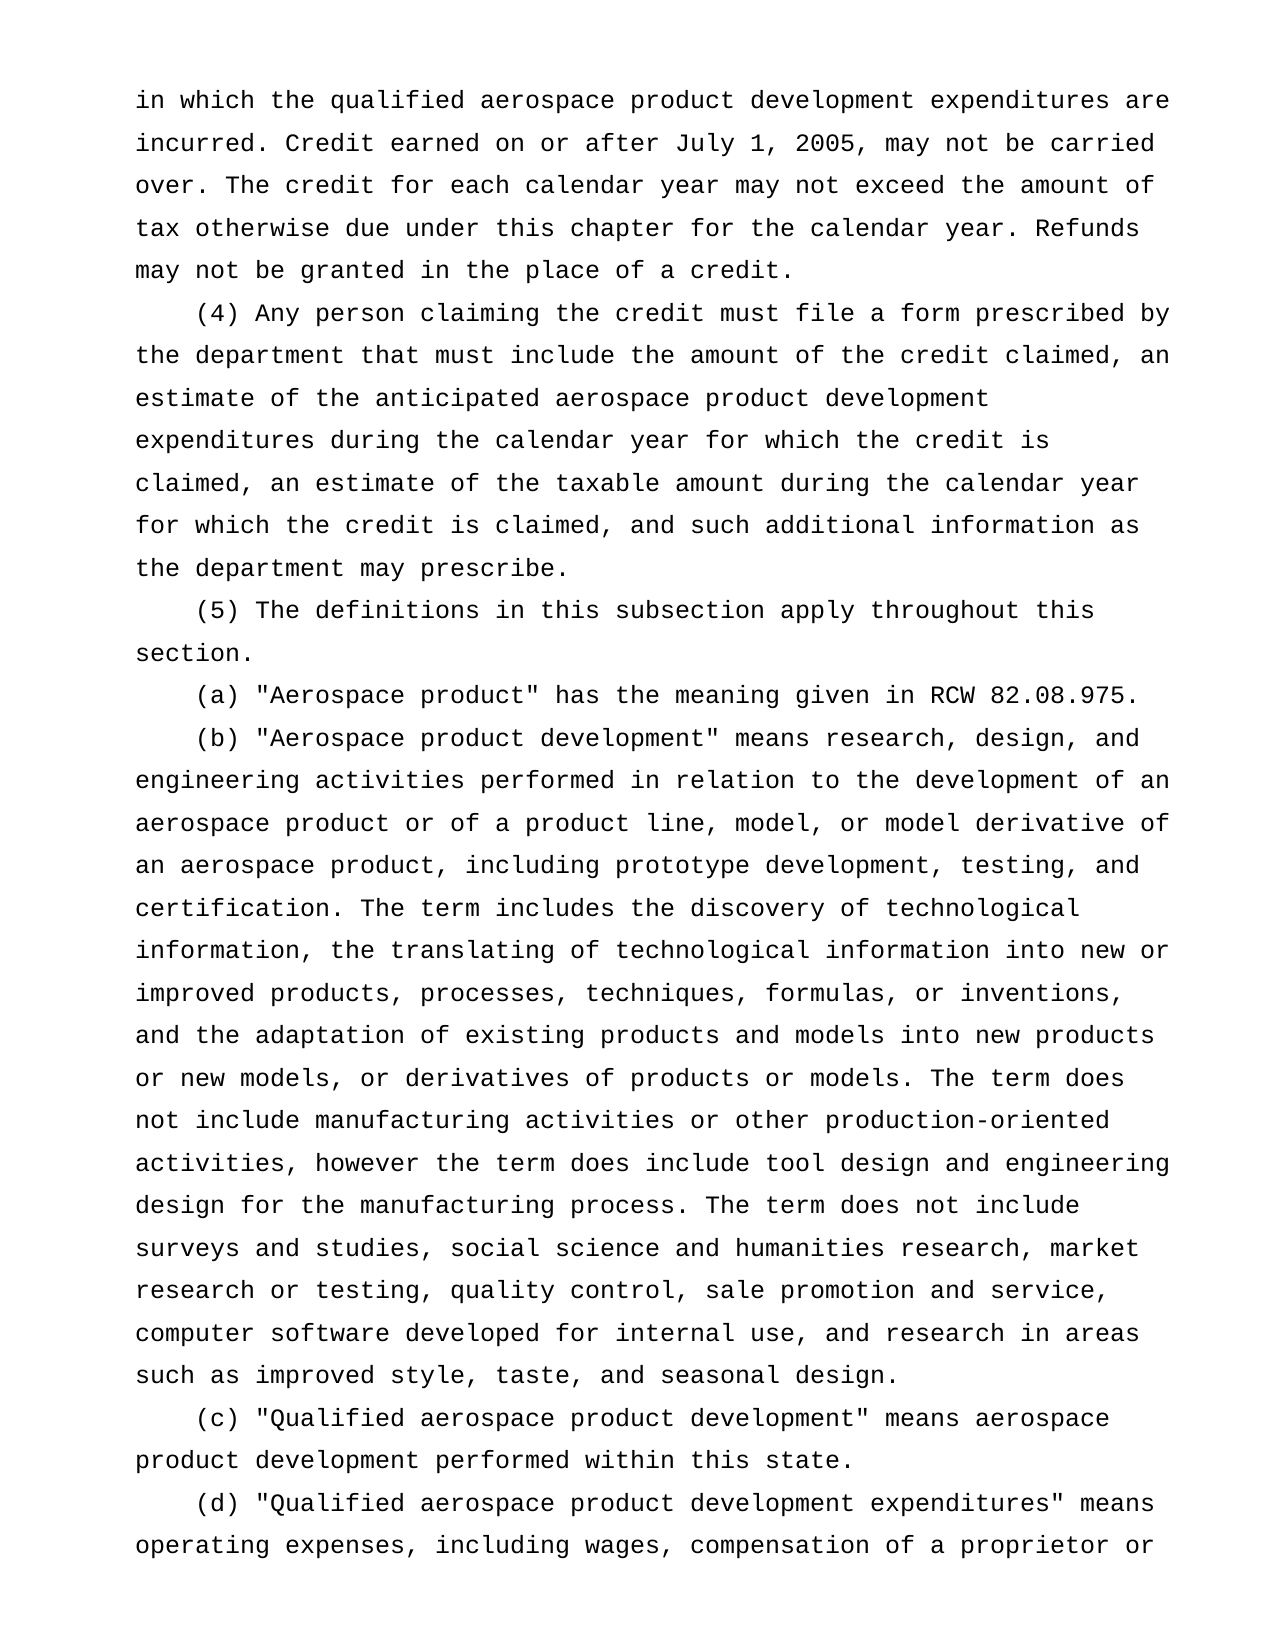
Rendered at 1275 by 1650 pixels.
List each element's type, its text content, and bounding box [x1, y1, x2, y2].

text (c) "Qualified aerospace product development" means aerospace product development performed within this state. [135, 1392, 1170, 1477]
text (5) The definitions in this subsection apply throughout this section. [135, 585, 1170, 670]
text (b) "Aerospace product development" means research, design, and engineering activities performed in relation to the development of an aerospace product or of a product line, model, or model derivative of an aerospace product, including prototype development, testing, and certification. The term includes the discovery of technological information, the translating of technological information into new or improved products, processes, techniques, formulas, or inventions, and the adaptation of existing products and models into new products or new models, or derivatives of products or models. The term does not include manufacturing activities or other production-oriented activities, however the term does include tool design and engineering design for the manufacturing process. The term does not include surveys and studies, social science and humanities research, market research or testing, quality control, sale promotion and service, computer software developed for internal use, and research in areas such as improved style, taste, and seasonal design. [135, 712, 1170, 1392]
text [135, 75, 1170, 287]
text (4) Any person claiming the credit must file a form prescribed by the department that must include the amount of the credit claimed, an estimate of the anticipated aerospace product development expenditures during the calendar year for which the credit is claimed, an estimate of the taxable amount during the calendar year for which the credit is claimed, and such additional information as the department may prescribe. [135, 287, 1170, 585]
text (a) "Aerospace product" has the meaning given in RCW 82.08.975. [135, 670, 1170, 712]
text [135, 1477, 1170, 1562]
